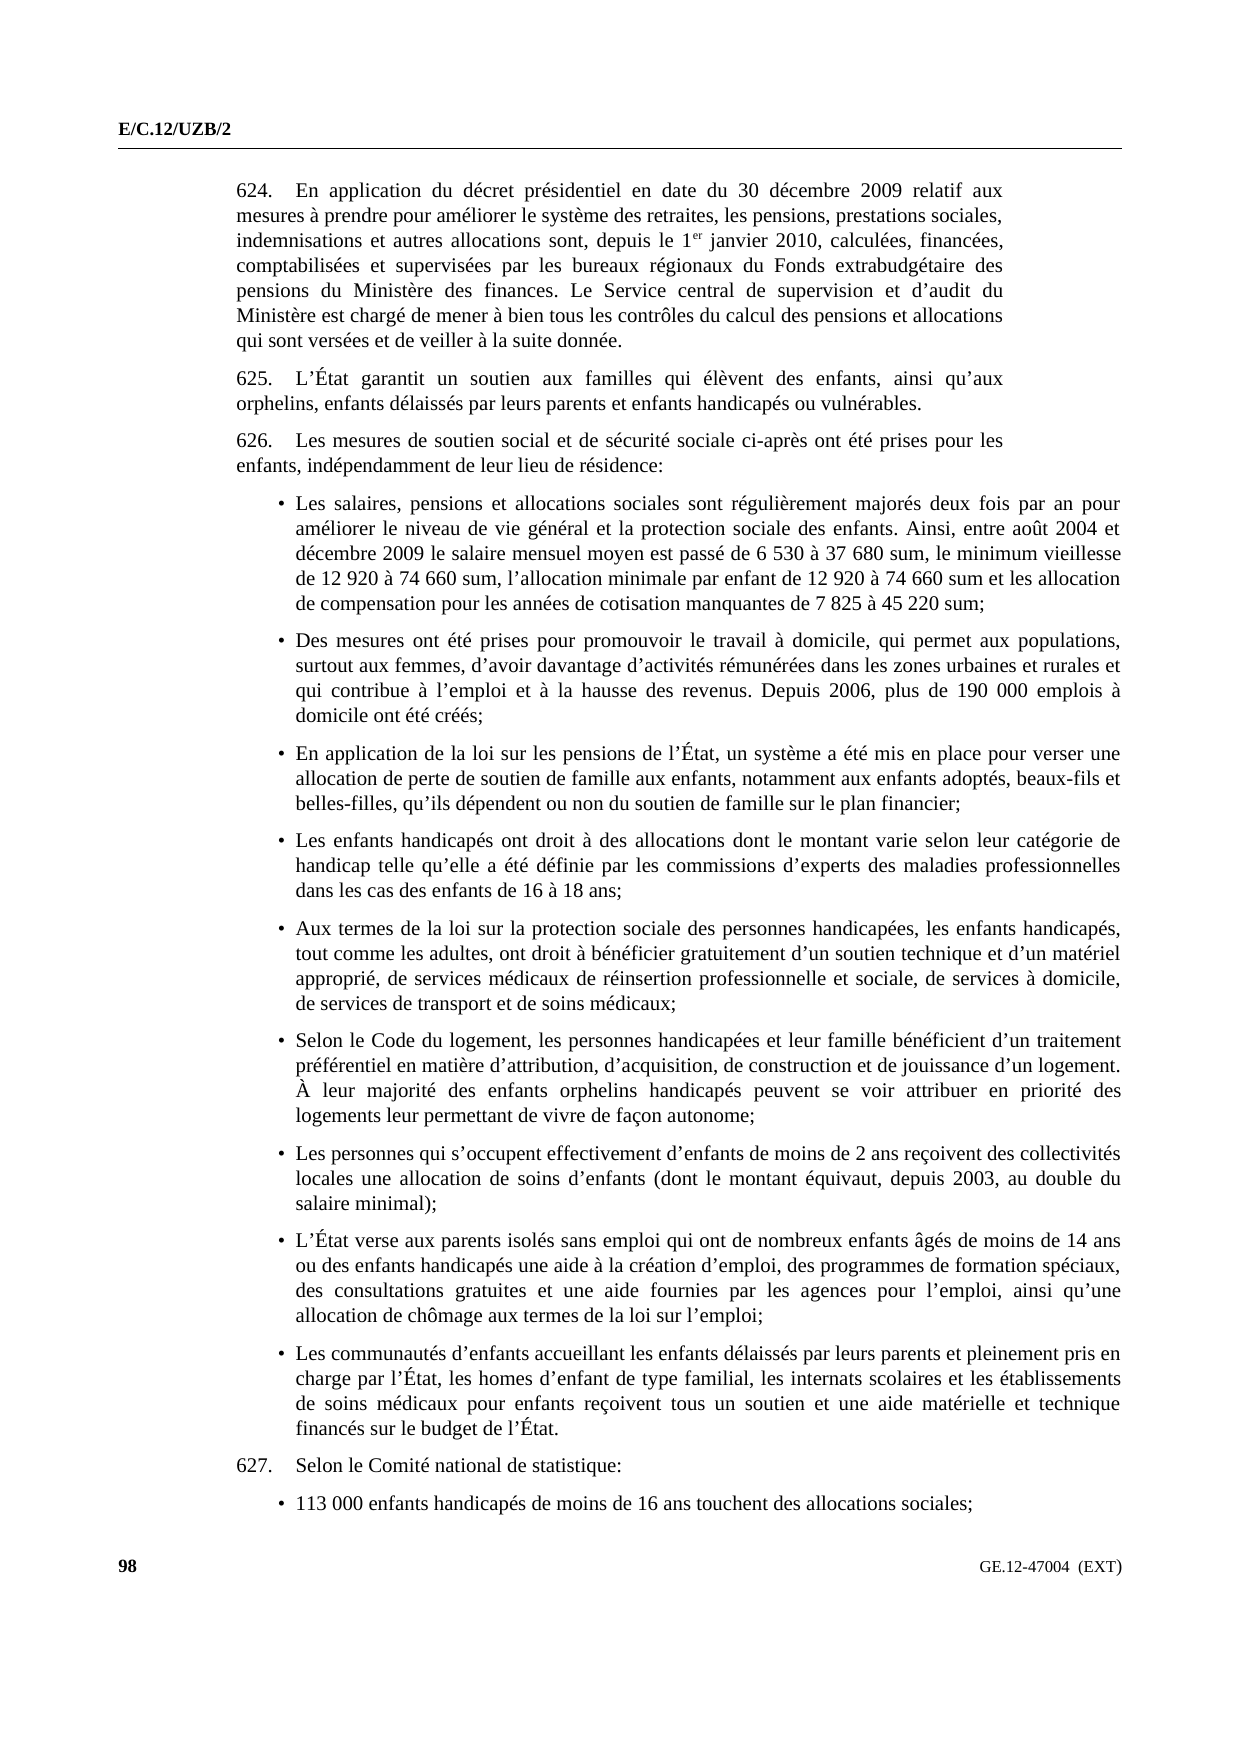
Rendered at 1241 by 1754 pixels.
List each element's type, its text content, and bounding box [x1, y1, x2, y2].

text 624. En application du décret présidentiel en date du 30 décembre 2009 relatif aux mesures à prendre pour améliorer le système des retraites, les pensions, prestations sociales, indemnisations et autres allocations sont, depuis le 1er janvier 2010, calculées, financées, comptabilisées et supervisées par les bureaux régionaux du Fonds extrabudgétaire des pensions du Ministère des finances. Le Service central de supervision et d’audit du Ministère est chargé de mener à bien tous les contrôles du calcul des pensions et allocations qui sont versées et de veiller à la suite donnée. [236, 177, 1004, 352]
text Les enfants handicapés ont droit à des allocations dont le montant varie selon leur catégorie de handicap telle qu’elle a été définie par les commissions d’experts des maladies professionnelles dans les cas des enfants de 16 à 18 ans; [278, 827, 1122, 902]
text 113 000 enfants handicapés de moins de 16 ans touchent des allocations sociales; [278, 1490, 1122, 1515]
text Des mesures ont été prises pour promouvoir le travail à domicile, qui permet aux populations, surtout aux femmes, d’avoir davantage d’activités rémunérées dans les zones urbaines et rurales et qui contribue à l’emploi et à la hausse des revenus. Depuis 2006, plus de 190 000 emplois à domicile ont été créés; [278, 627, 1122, 727]
text 625. L’État garantit un soutien aux familles qui élèvent des enfants, ainsi qu’aux orphelins, enfants délaissés par leurs parents et enfants handicapés ou vulnérables. [236, 365, 1004, 415]
text Les salaires, pensions et allocations sociales sont régulièrement majorés deux fois par an pour améliorer le niveau de vie général et la protection sociale des enfants. Ainsi, entre août 2004 et décembre 2009 le salaire mensuel moyen est passé de 6 530 à 37 680 sum, le minimum vieillesse de 12 920 à 74 660 sum, l’allocation minimale par enfant de 12 920 à 74 660 sum et les allocation de compensation pour les années de cotisation manquantes de 7 825 à 45 220 sum; [278, 490, 1122, 615]
text En application de la loi sur les pensions de l’État, un système a été mis en place pour verser une allocation de perte de soutien de famille aux enfants, notamment aux enfants adoptés, beaux-fils et belles-filles, qu’ils dépendent ou non du soutien de famille sur le plan financier; [278, 740, 1122, 815]
text Selon le Code du logement, les personnes handicapées et leur famille bénéficient d’un traitement préférentiel en matière d’attribution, d’acquisition, de construction et de jouissance d’un logement. À leur majorité des enfants orphelins handicapés peuvent se voir attribuer en priorité des logements leur permettant de vivre de façon autonome; [278, 1027, 1122, 1127]
text 626. Les mesures de soutien social et de sécurité sociale ci-après ont été prises pour les enfants, indépendamment de leur lieu de résidence: [236, 427, 1004, 477]
text L’État verse aux parents isolés sans emploi qui ont de nombreux enfants âgés de moins de 14 ans ou des enfants handicapés une aide à la création d’emploi, des programmes de formation spéciaux, des consultations gratuites et une aide fournies par les agences pour l’emploi, ainsi qu’une allocation de chômage aux termes de la loi sur l’emploi; [278, 1227, 1122, 1327]
text 627. Selon le Comité national de statistique: [236, 1452, 1004, 1477]
text Les communautés d’enfants accueillant les enfants délaissés par leurs parents et pleinement pris en charge par l’État, les homes d’enfant de type familial, les internats scolaires et les établissements de soins médicaux pour enfants reçoivent tous un soutien et une aide matérielle et technique financés sur le budget de l’État. [278, 1340, 1122, 1440]
text Aux termes de la loi sur la protection sociale des personnes handicapées, les enfants handicapés, tout comme les adultes, ont droit à bénéficier gratuitement d’un soutien technique et d’un matériel approprié, de services médicaux de réinsertion professionnelle et sociale, de services à domicile, de services de transport et de soins médicaux; [278, 915, 1122, 1015]
text Les personnes qui s’occupent effectivement d’enfants de moins de 2 ans reçoivent des collectivités locales une allocation de soins d’enfants (dont le montant équivaut, depuis 2003, au double du salaire minimal); [278, 1140, 1122, 1215]
